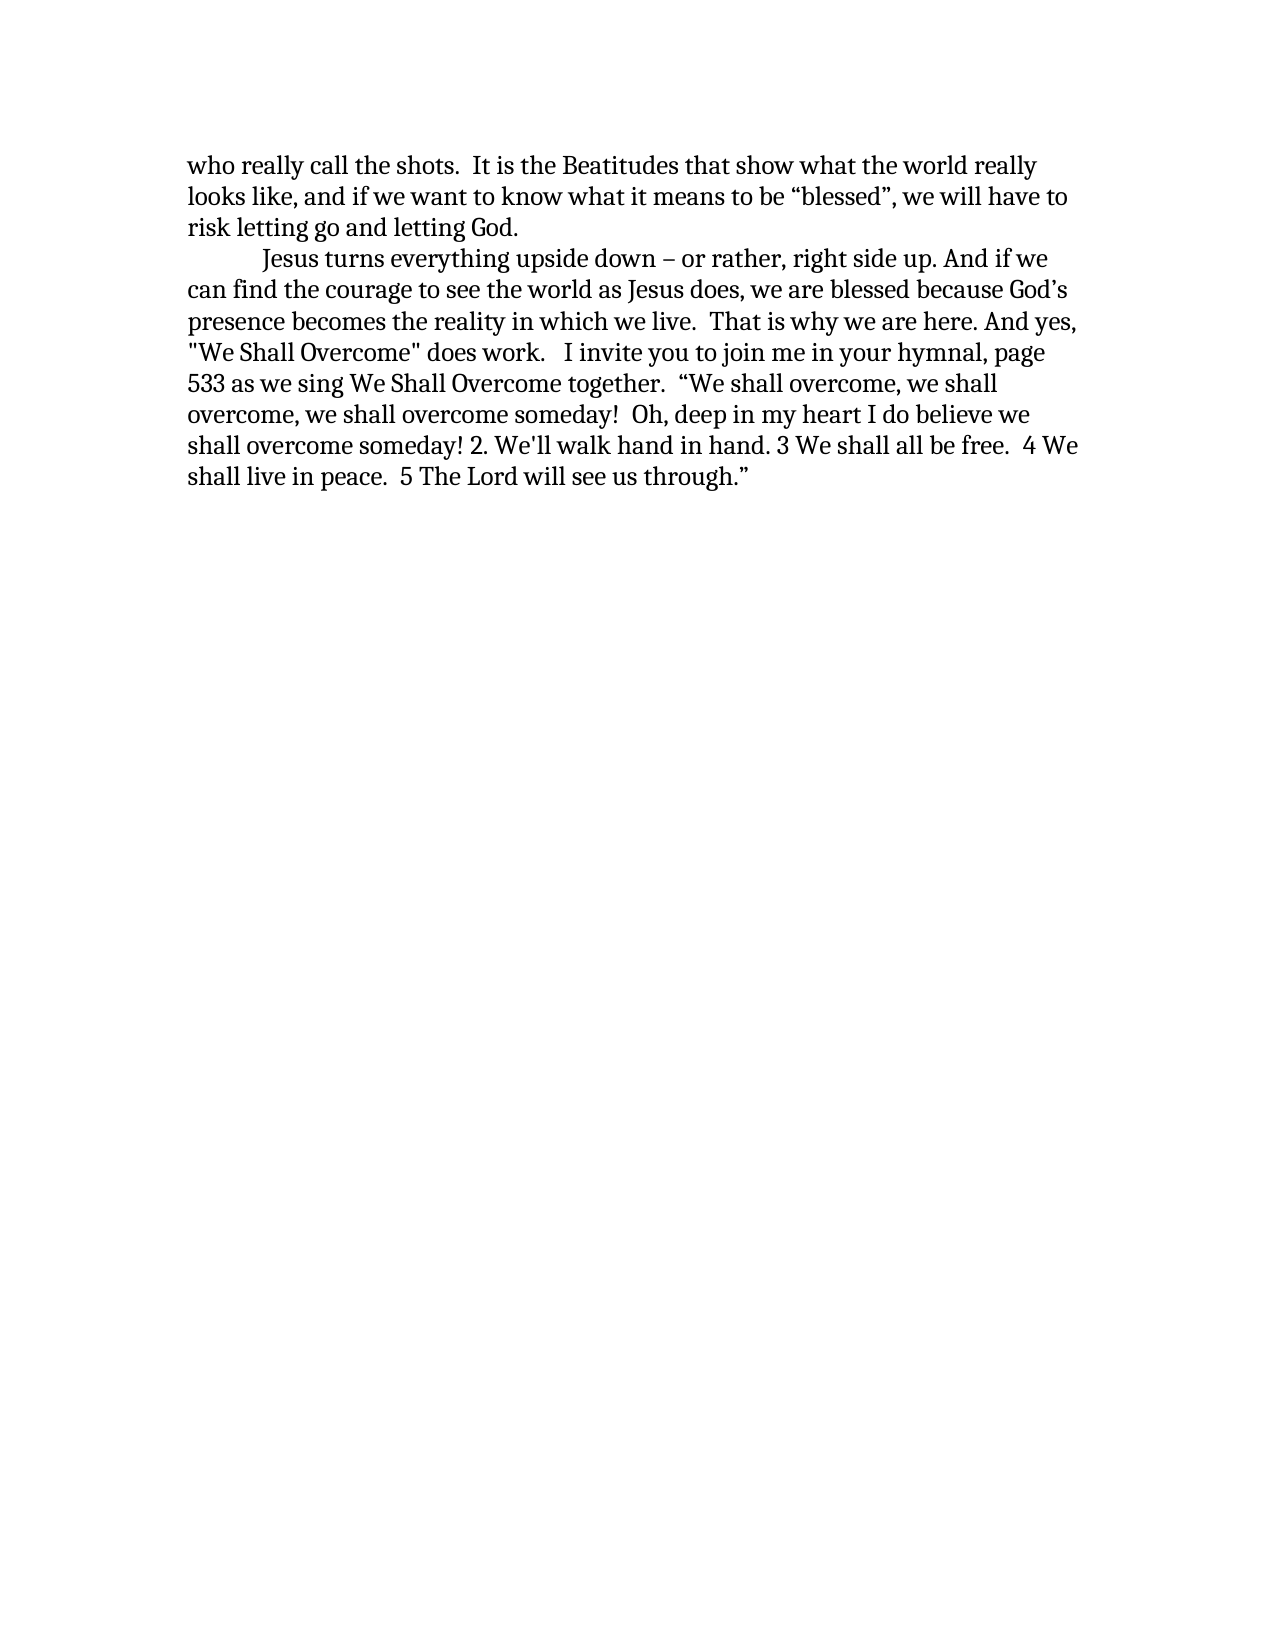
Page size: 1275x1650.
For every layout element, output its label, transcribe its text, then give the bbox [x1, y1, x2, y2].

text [187, 150, 1087, 243]
text Jesus turns everything upside down – or rather, right side up. And if we can find the courage to see the world as Jesus does, we are blessed because God’s presence becomes the reality in which we live. That is why we are here. And yes, "We Shall Overcome" does work. I invite you to join me in your hymnal, page 533 as we sing We Shall Overcome together. “We shall overcome, we shall overcome, we shall overcome someday! Oh, deep in my heart I do believe we shall overcome someday! 2. We'll walk hand in hand. 3 We shall all be free. 4 We shall live in peace. 5 The Lord will see us through.” [187, 243, 1087, 493]
